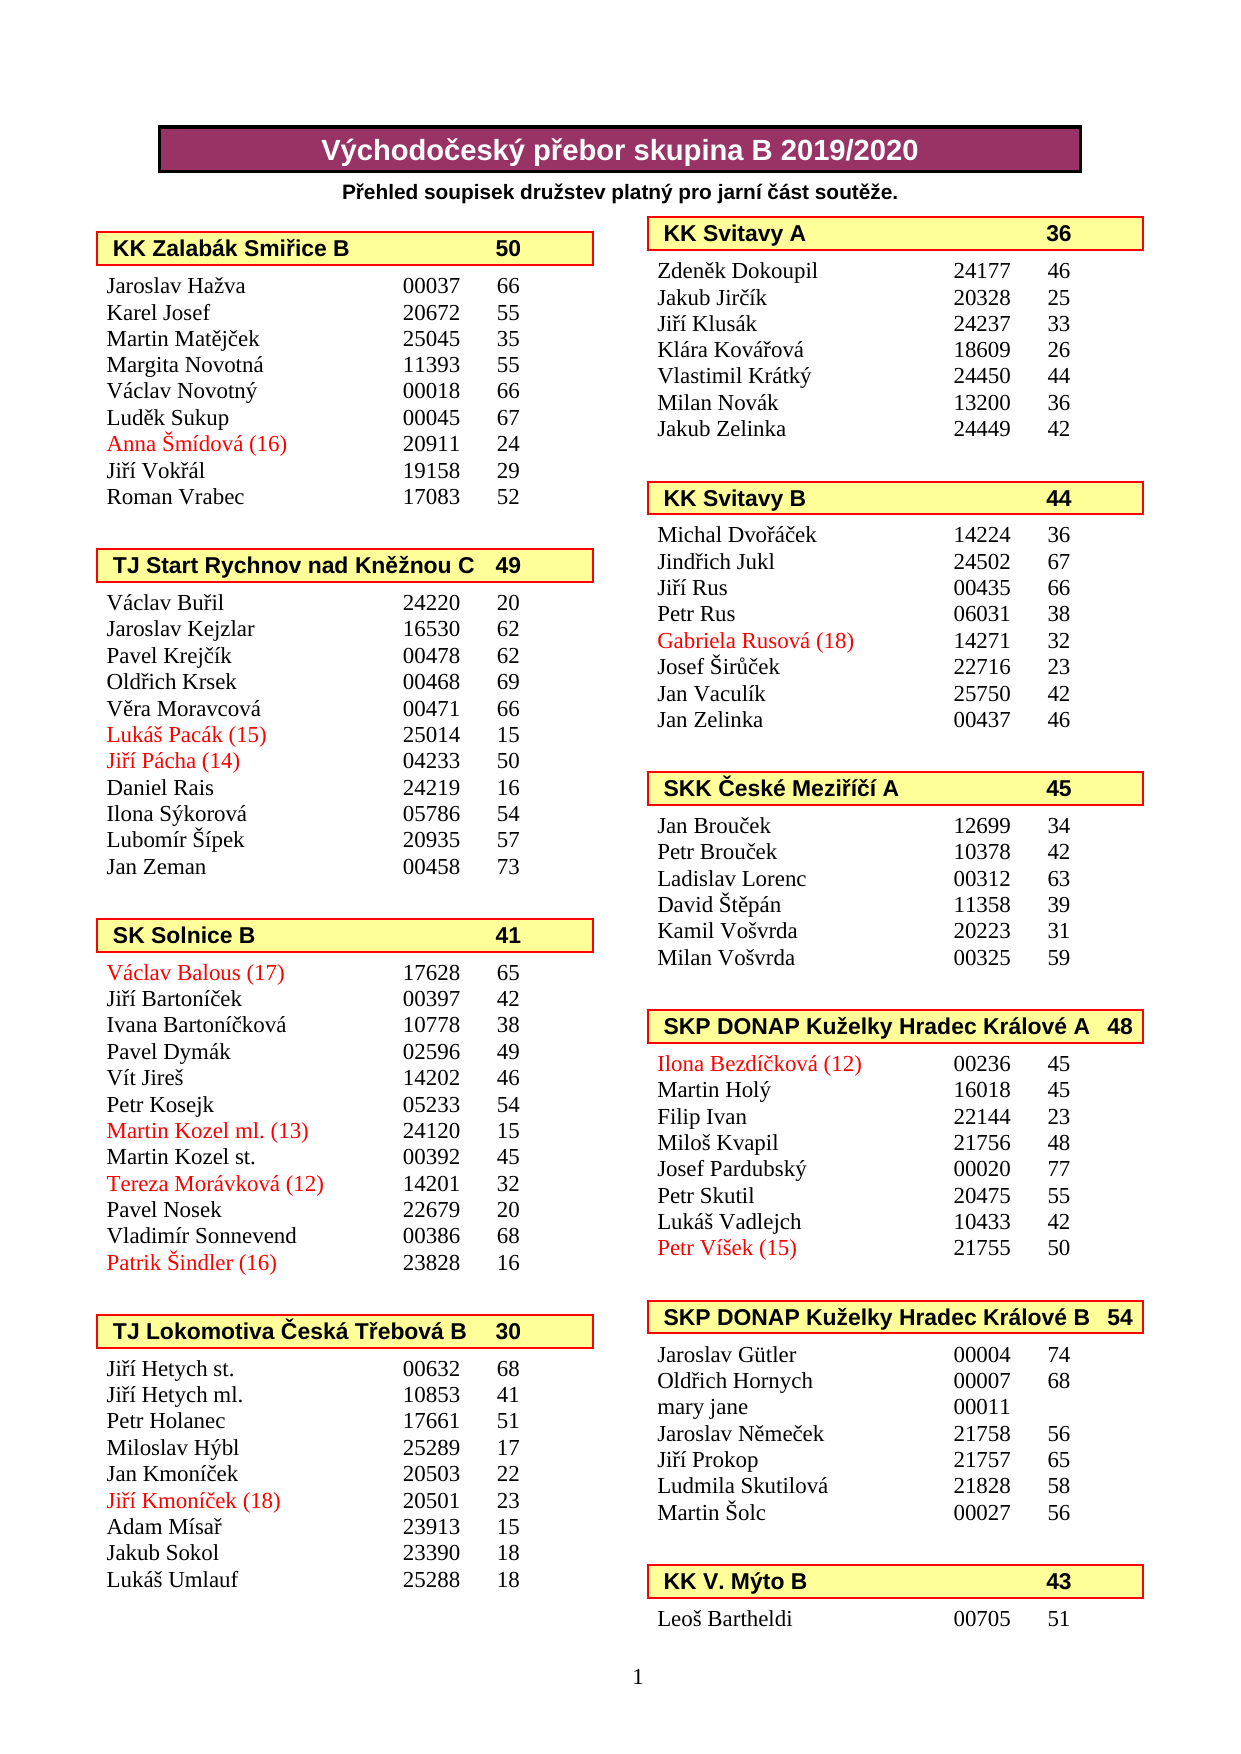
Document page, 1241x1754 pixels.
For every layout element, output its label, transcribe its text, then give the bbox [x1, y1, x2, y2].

text Jaroslav Kejzlar 16530 62 [106, 616, 583, 642]
text Patrik Šindler (16) 23828 16 [106, 1249, 583, 1275]
text TJ Start Rychnov nad Kněžnou C 49 [98, 550, 592, 581]
text Jakub Zelinka 24449 42 [657, 415, 1134, 442]
text Jan Vaculík 25750 42 [657, 679, 1134, 706]
text Petr Holanec 17661 51 [106, 1408, 583, 1434]
text SKP DONAP Kuželky Hradec Králové B 54 [649, 1302, 1142, 1332]
text Věra Moravcová 00471 66 [106, 694, 583, 721]
subtitle Východočeský přebor skupina B 2019/2020 [161, 129, 1079, 170]
text KK Zalabák Smiřice B 50 [98, 233, 592, 264]
text Jiří Kmoníček (18) 20501 23 [106, 1487, 583, 1513]
text Roman Vrabec 17083 52 [106, 483, 583, 509]
text Martin Holý 16018 45 [657, 1076, 1134, 1103]
text Jiří Hetych st. 00632 68 [106, 1355, 583, 1381]
text Margita Novotná 11393 55 [106, 351, 583, 378]
text Martin Kozel ml. (13) 24120 15 [106, 1117, 583, 1143]
text Jiří Bartoníček 00397 42 [106, 985, 583, 1012]
text Daniel Rais 24219 16 [106, 774, 583, 800]
text Luděk Sukup 00045 67 [106, 404, 583, 430]
text Přehled soupisek družstev platný pro jarní část soutěže. [106, 180, 1134, 204]
text Petr Víšek (15) 21755 50 [657, 1234, 1134, 1261]
text Michal Dvořáček 14224 36 [657, 521, 1134, 548]
text Karel Josef 20672 55 [106, 298, 583, 325]
text Jan Brouček 12699 34 [657, 812, 1134, 838]
text Jan Kmoníček 20503 22 [106, 1460, 583, 1487]
text Lukáš Pacák (15) 25014 15 [106, 721, 583, 747]
text Jiří Rus 00435 66 [657, 574, 1134, 601]
text Petr Brouček 10378 42 [657, 838, 1134, 865]
text SKP DONAP Kuželky Hradec Králové A 48 [649, 1011, 1142, 1042]
text Martin Kozel st. 00392 45 [106, 1143, 583, 1170]
text SK Solnice B 41 [98, 920, 592, 951]
text Klára Kovářová 18609 26 [657, 336, 1134, 363]
text Ladislav Lorenc 00312 63 [657, 865, 1134, 891]
text Filip Ivan 22144 23 [657, 1103, 1134, 1129]
text Petr Skutil 20475 55 [657, 1182, 1134, 1208]
text Jakub Sokol 23390 18 [106, 1539, 583, 1566]
text Vít Jireš 14202 46 [106, 1064, 583, 1091]
text Anna Šmídová (16) 20911 24 [106, 430, 583, 457]
text Martin Matějček 25045 35 [106, 325, 583, 351]
text Lukáš Vadlejch 10433 42 [657, 1208, 1134, 1234]
text Jiří Vokřál 19158 29 [106, 457, 583, 483]
text Oldřich Krsek 00468 69 [106, 668, 583, 694]
text Václav Novotný 00018 66 [106, 378, 583, 404]
text Jiří Klusák 24237 33 [657, 310, 1134, 336]
text SKK České Meziříčí A 45 [649, 773, 1142, 804]
text TJ Lokomotiva Česká Třebová B 30 [98, 1316, 592, 1347]
text Jaroslav Gütler 00004 74 [657, 1341, 1134, 1367]
text Václav Balous (17) 17628 65 [106, 959, 583, 985]
text Milan Novák 13200 36 [657, 389, 1134, 415]
text Ilona Sýkorová 05786 54 [106, 800, 583, 826]
text Josef Pardubský 00020 77 [657, 1155, 1134, 1182]
text Ivana Bartoníčková 10778 38 [106, 1012, 583, 1038]
text Leoš Bartheldi 00705 51 [657, 1605, 1134, 1631]
text Jiří Pácha (14) 04233 50 [106, 747, 583, 774]
text Lubomír Šípek 20935 57 [106, 826, 583, 853]
text Pavel Nosek 22679 20 [106, 1196, 583, 1222]
text Martin Šolc 00027 56 [657, 1499, 1134, 1525]
text Kamil Vošvrda 20223 31 [657, 917, 1134, 944]
text KK V. Mýto B 43 [649, 1566, 1142, 1597]
text David Štěpán 11358 39 [657, 891, 1134, 917]
text Jaroslav Hažva 00037 66 [106, 272, 583, 298]
text Pavel Krejčík 00478 62 [106, 642, 583, 668]
text Petr Kosejk 05233 54 [106, 1091, 583, 1117]
text Jan Zelinka 00437 46 [657, 706, 1134, 732]
text Zdeněk Dokoupil 24177 46 [657, 257, 1134, 283]
text Milan Vošvrda 00325 59 [657, 944, 1134, 970]
text Vlastimil Krátký 24450 44 [657, 363, 1134, 389]
text Gabriela Rusová (18) 14271 32 [657, 627, 1134, 653]
text Vladimír Sonnevend 00386 68 [106, 1222, 583, 1249]
text Ilona Bezdíčková (12) 00236 45 [657, 1050, 1134, 1076]
text Jakub Jirčík 20328 25 [657, 283, 1134, 310]
text KK Svitavy A 36 [649, 218, 1142, 249]
text Jiří Hetych ml. 10853 41 [106, 1381, 583, 1408]
text Jindřich Jukl 24502 67 [657, 548, 1134, 574]
text Jan Zeman 00458 73 [106, 853, 583, 879]
text Miloslav Hýbl 25289 17 [106, 1434, 583, 1460]
text Josef Širůček 22716 23 [657, 653, 1134, 679]
text Ludmila Skutilová 21828 58 [657, 1472, 1134, 1499]
text Jaroslav Němeček 21758 56 [657, 1420, 1134, 1446]
text Adam Mísař 23913 15 [106, 1513, 583, 1539]
text Pavel Dymák 02596 49 [106, 1038, 583, 1064]
text Petr Rus 06031 38 [657, 601, 1134, 627]
text Jiří Prokop 21757 65 [657, 1446, 1134, 1472]
text mary jane 00011 [657, 1393, 1134, 1420]
text Miloš Kvapil 21756 48 [657, 1129, 1134, 1155]
text KK Svitavy B 44 [649, 483, 1142, 513]
text Tereza Morávková (12) 14201 32 [106, 1170, 583, 1196]
text Oldřich Hornych 00007 68 [657, 1367, 1134, 1393]
text Lukáš Umlauf 25288 18 [106, 1566, 583, 1592]
text Václav Buřil 24220 20 [106, 589, 583, 616]
